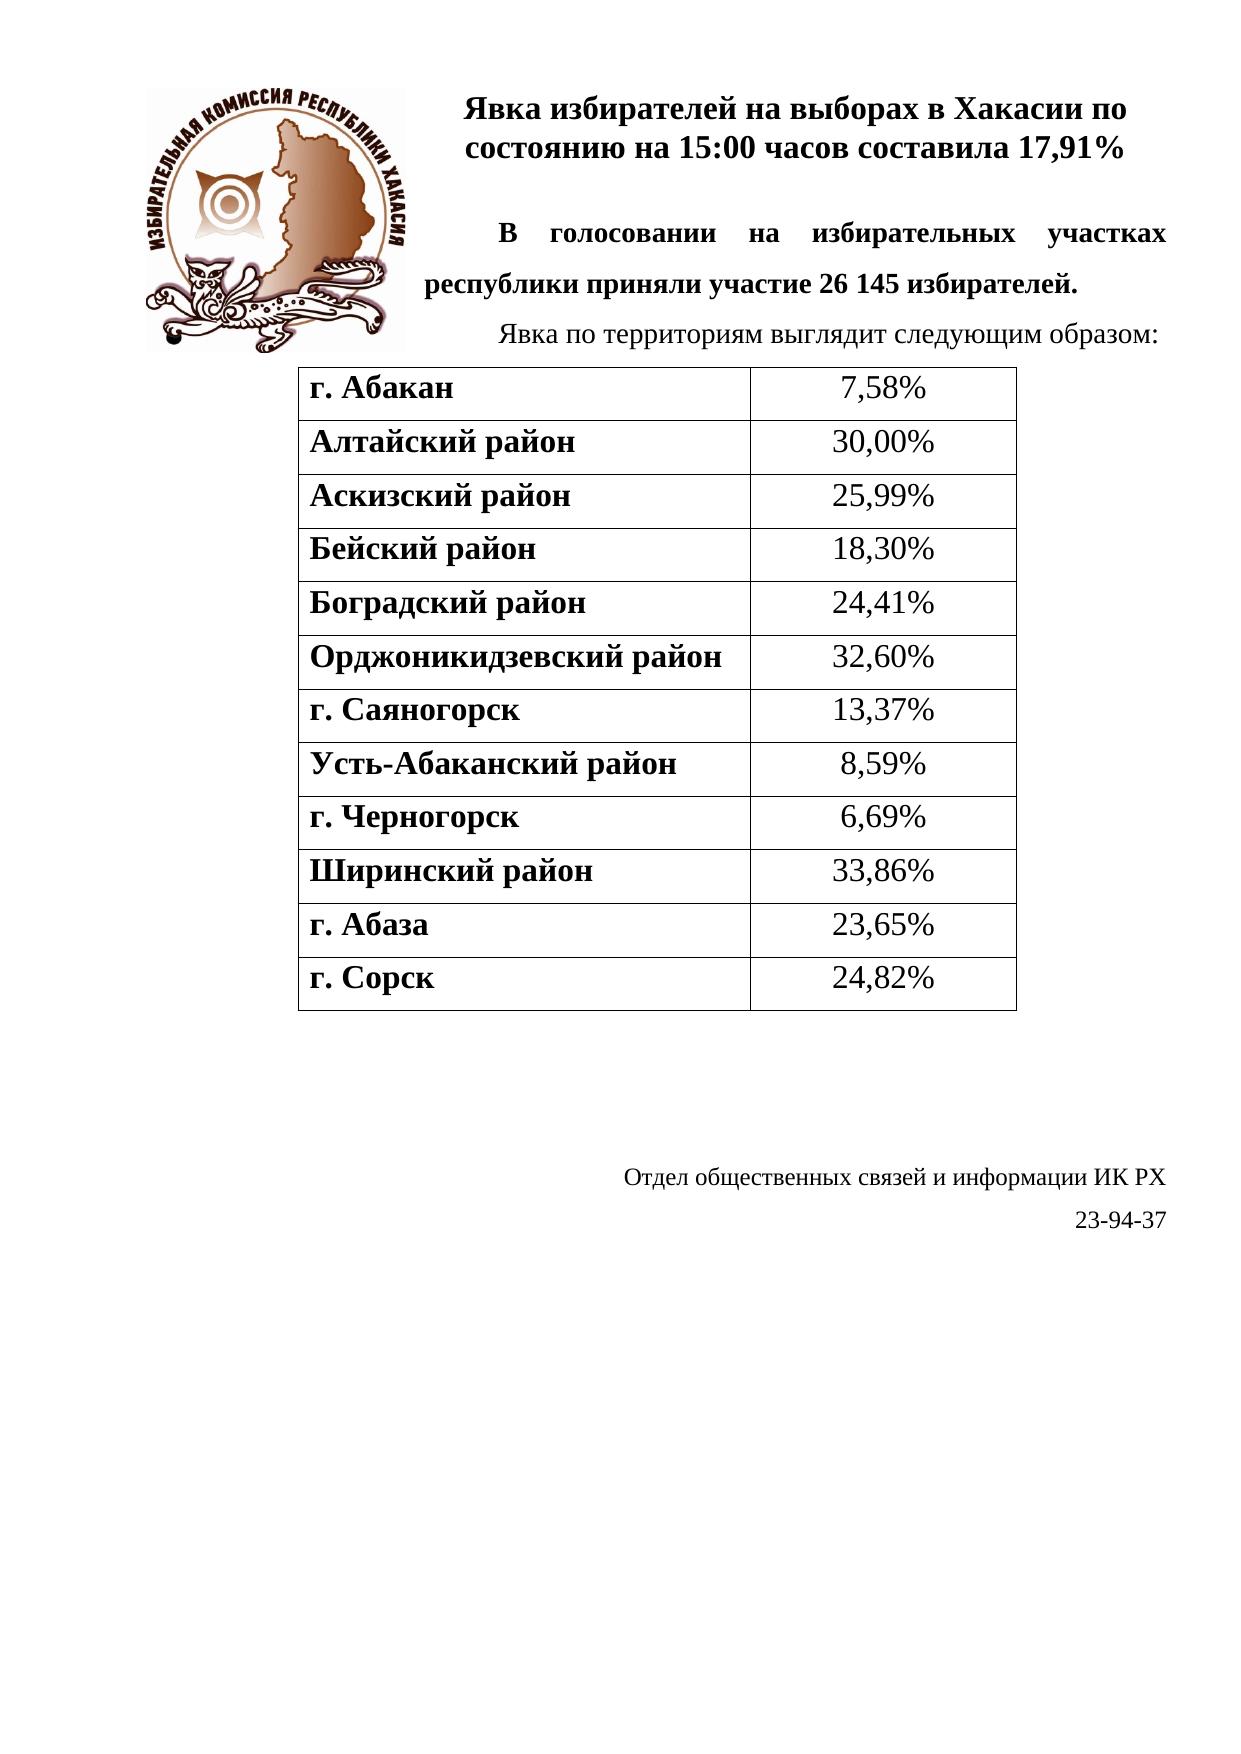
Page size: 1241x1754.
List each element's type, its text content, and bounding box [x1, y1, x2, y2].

table_cell г. Сорск [299, 958, 750, 1010]
table_cell 13,37% [751, 690, 1016, 742]
table_cell 8,59% [751, 743, 1016, 796]
table_cell 18,30% [751, 529, 1016, 581]
table_cell Аскизский район [299, 475, 750, 527]
table_cell 23,65% [751, 904, 1016, 957]
table_header 7,58% [751, 368, 1016, 420]
table_cell 24,41% [751, 582, 1016, 635]
table_cell 30,00% [751, 421, 1016, 474]
table_cell Усть-Абаканский район [299, 743, 750, 796]
text Явка избирателей на выборах в Хакасии по состоянию на 15:00 часов составила 17,91% [406, 89, 1167, 165]
text В голосовании на избирательных участках республики приняли участие 26 145 избирателей. [406, 216, 1167, 299]
table_cell г. Абаза [299, 904, 750, 957]
table_cell Бейский район [299, 529, 750, 581]
table_cell 33,86% [751, 850, 1016, 903]
text Отдел общественных связей и информации ИК РХ [148, 1162, 1167, 1191]
table_cell Боградский район [299, 582, 750, 635]
table_cell 25,99% [751, 475, 1016, 527]
table_cell Ширинский район [299, 850, 750, 903]
table_cell г. Черногорск [299, 797, 750, 849]
table_cell 32,60% [751, 636, 1016, 688]
table_cell 6,69% [751, 797, 1016, 849]
table_cell г. Саяногорск [299, 690, 750, 742]
text 23-94-37 [148, 1205, 1167, 1234]
table_cell 24,82% [751, 958, 1016, 1010]
table_header г. Абакан [299, 368, 750, 420]
text Явка по территориям выглядит следующим образом: [406, 316, 1167, 350]
table_cell Алтайский район [299, 421, 750, 474]
table_cell Орджоникидзевский район [299, 636, 750, 688]
picture [146, 88, 406, 351]
